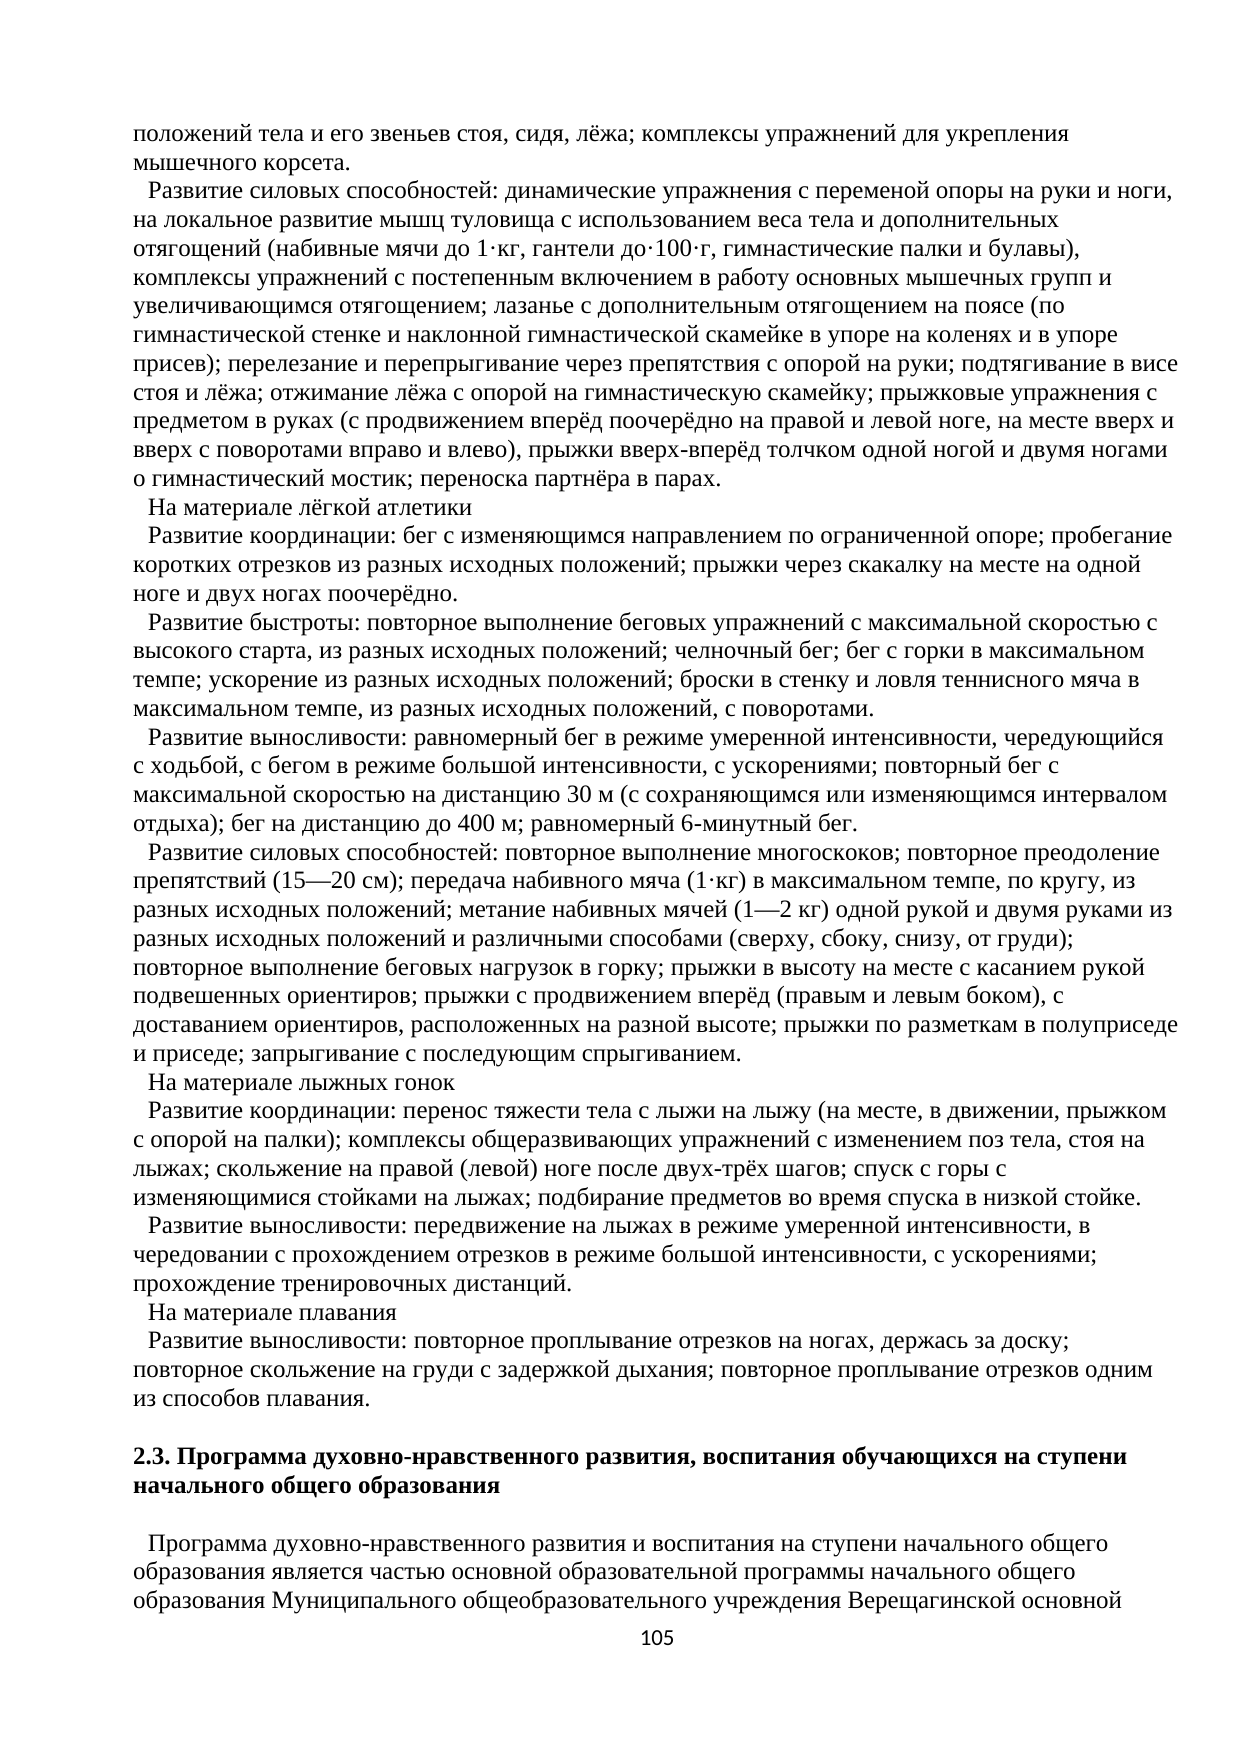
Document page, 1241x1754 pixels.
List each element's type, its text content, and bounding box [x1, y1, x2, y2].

text 2.3. Программа духовно-нравственного развития, воспитания обучающихся на ступени начального общего образования [133, 1441, 1181, 1498]
text Развитие силовых способностей: динамические упражнения с переменой опоры на руки и ноги, на локальное развитие мышц туловища с использованием веса тела и дополнительных отягощений (набивные мячи до 1·кг, гантели до·100·г, гимнастические палки и булавы), комплексы упражнений с постепенным включением в работу основных мышечных групп и увеличивающимся отягощением; лазанье с дополнительным отягощением на поясе (по гимнастической стенке и наклонной гимнастической скамейке в упоре на коленях и в упоре присев); перелезание и перепрыгивание через препятствия с опорой на руки; подтягивание в висе стоя и лёжа; отжимание лёжа с опорой на гимнастическую скамейку; прыжковые упражнения с предметом в руках (с продвижением вперёд поочерёдно на правой и левой ноге, на месте вверх и вверх с поворотами вправо и влево), прыжки вверх-вперёд толчком одной ногой и двумя ногами о гимнастический мостик; переноска партнёра в парах. [133, 176, 1181, 492]
text Развитие координации: бег с изменяющимся направлением по ограниченной опоре; пробегание коротких отрезков из разных исходных положений; прыжки через скакалку на месте на одной ноге и двух ногах поочерёдно. [133, 521, 1181, 607]
text Развитие координации: перенос тяжести тела с лыжи на лыжу (на месте, в движении, прыжком с опорой на палки); комплексы общеразвивающих упражнений с изменением поз тела, стоя на лыжах; скольжение на правой (левой) ноге после двух-трёх шагов; спуск с горы с изменяющимися стойками на лыжах; подбирание предметов во время спуска в низкой стойке. [133, 1096, 1181, 1211]
text На материале лёгкой атлетики [133, 492, 1181, 521]
text Развитие выносливости: повторное проплывание отрезков на ногах, держась за доску; повторное скольжение на груди с задержкой дыхания; повторное проплывание отрезков одним из способов плавания. [133, 1326, 1181, 1412]
text Развитие выносливости: передвижение на лыжах в режиме умеренной интенсивности, в чередовании с прохождением отрезков в режиме большой интенсивности, с ускорениями; прохождение тренировочных дистанций. [133, 1211, 1181, 1297]
text Развитие силовых способностей: повторное выполнение многоскоков; повторное преодоление препятствий (15—20 см); передача набивного мяча (1·кг) в максимальном темпе, по кругу, из разных исходных положений; метание набивных мячей (1—2 кг) одной рукой и двумя руками из разных исходных положений и различными способами (сверху, сбоку, снизу, от груди); повторное выполнение беговых нагрузок в горку; прыжки в высоту на месте с касанием рукой подвешенных ориентиров; прыжки с продвижением вперёд (правым и левым боком), с доставанием ориентиров, расположенных на разной высоте; прыжки по разметкам в полуприседе и приседе; запрыгивание с последующим спрыгиванием. [133, 837, 1181, 1067]
text На материале лыжных гонок [133, 1067, 1181, 1096]
text Развитие выносливости: равномерный бег в режиме умеренной интенсивности, чередующийся с ходьбой, с бегом в режиме большой интенсивности, с ускорениями; повторный бег с максимальной скоростью на дистанцию 30 м (с сохраняющимся или изменяющимся интервалом отдыха); бег на дистанцию до 400 м; равномерный 6-минутный бег. [133, 722, 1181, 837]
text Развитие быстроты: повторное выполнение беговых упражнений с максимальной скоростью с высокого старта, из разных исходных положений; челночный бег; бег с горки в максимальном темпе; ускорение из разных исходных положений; броски в стенку и ловля теннисного мяча в максимальном темпе, из разных исходных положений, с поворотами. [133, 607, 1181, 722]
text На материале плавания [133, 1297, 1181, 1326]
